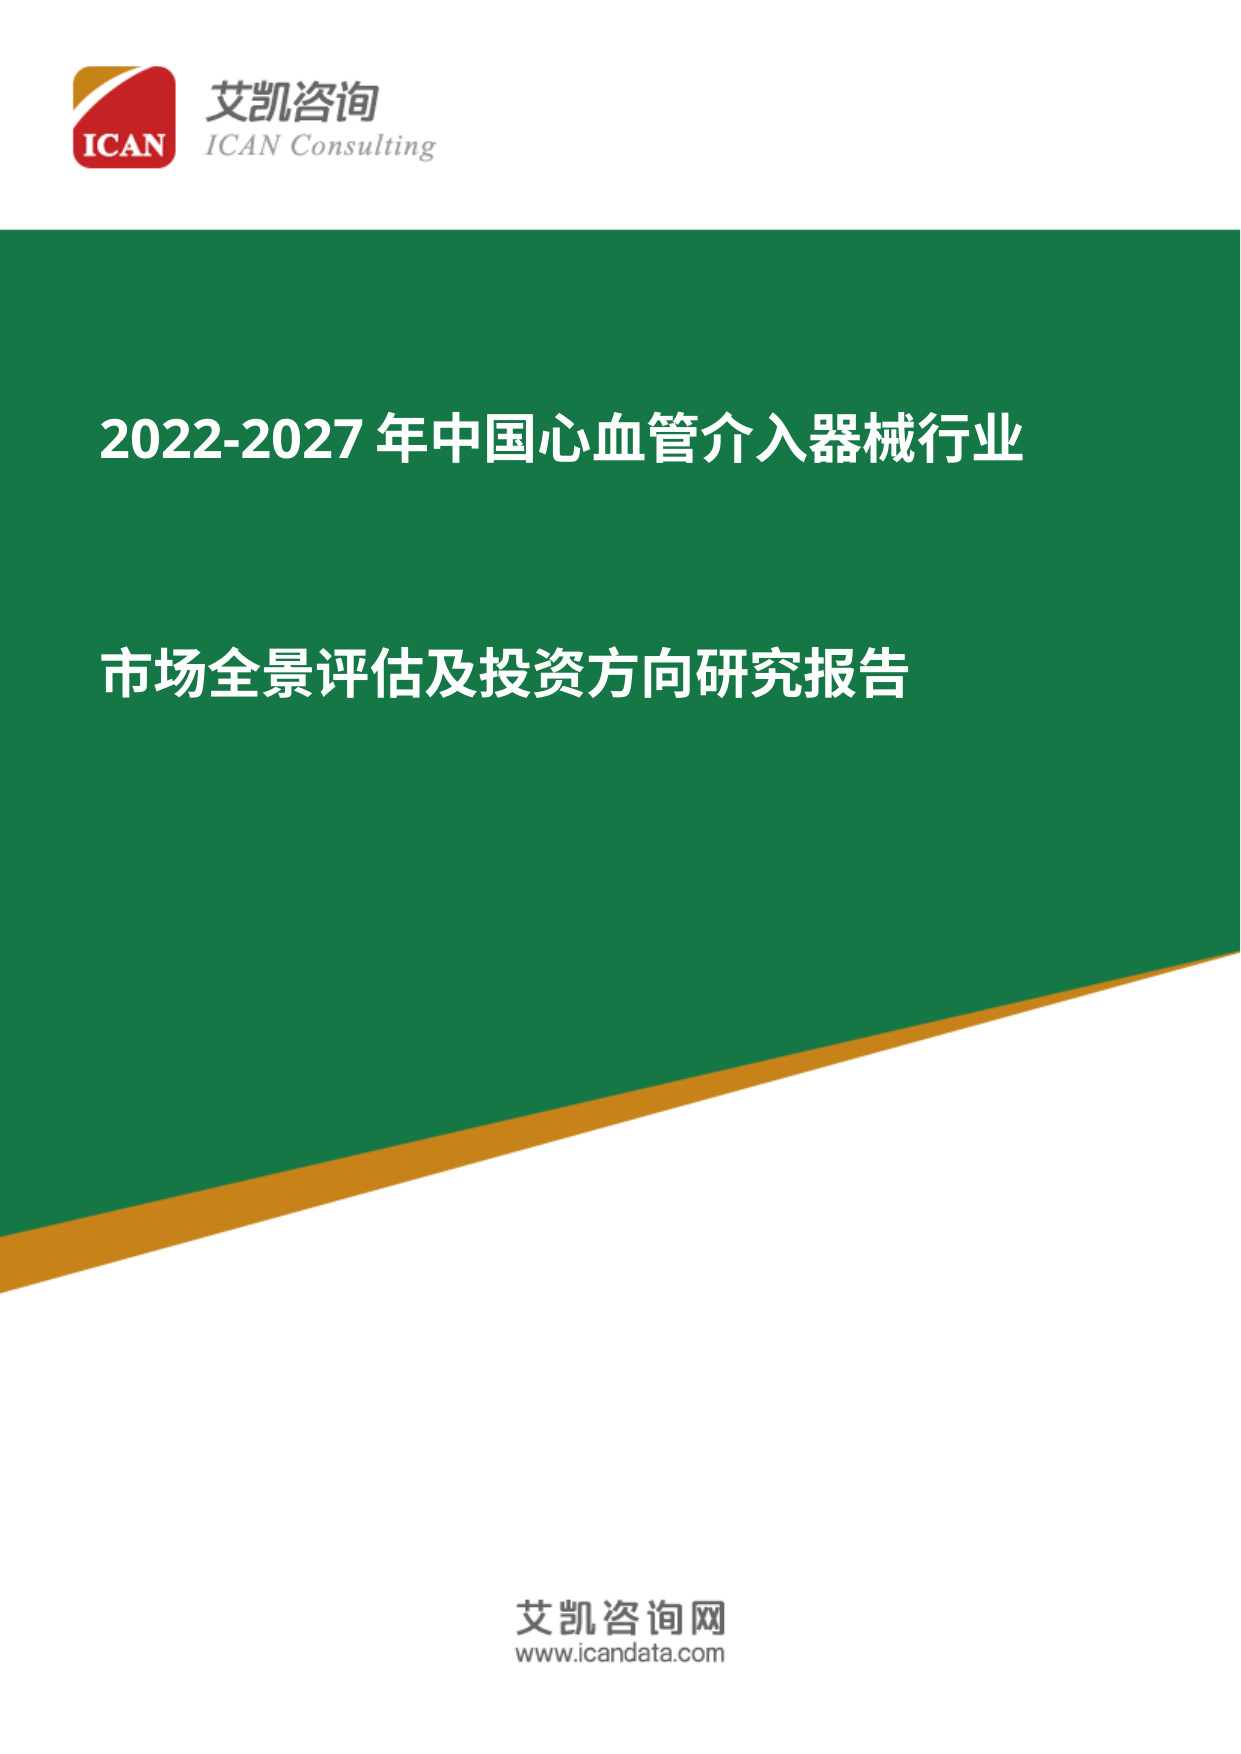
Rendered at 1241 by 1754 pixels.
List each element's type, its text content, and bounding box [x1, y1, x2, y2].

subtitle 2022-2027年中国心血管介入器械行业市场全景评估及投资方向研究报告 [99, 386, 1053, 718]
picture [0, 5, 1241, 1754]
